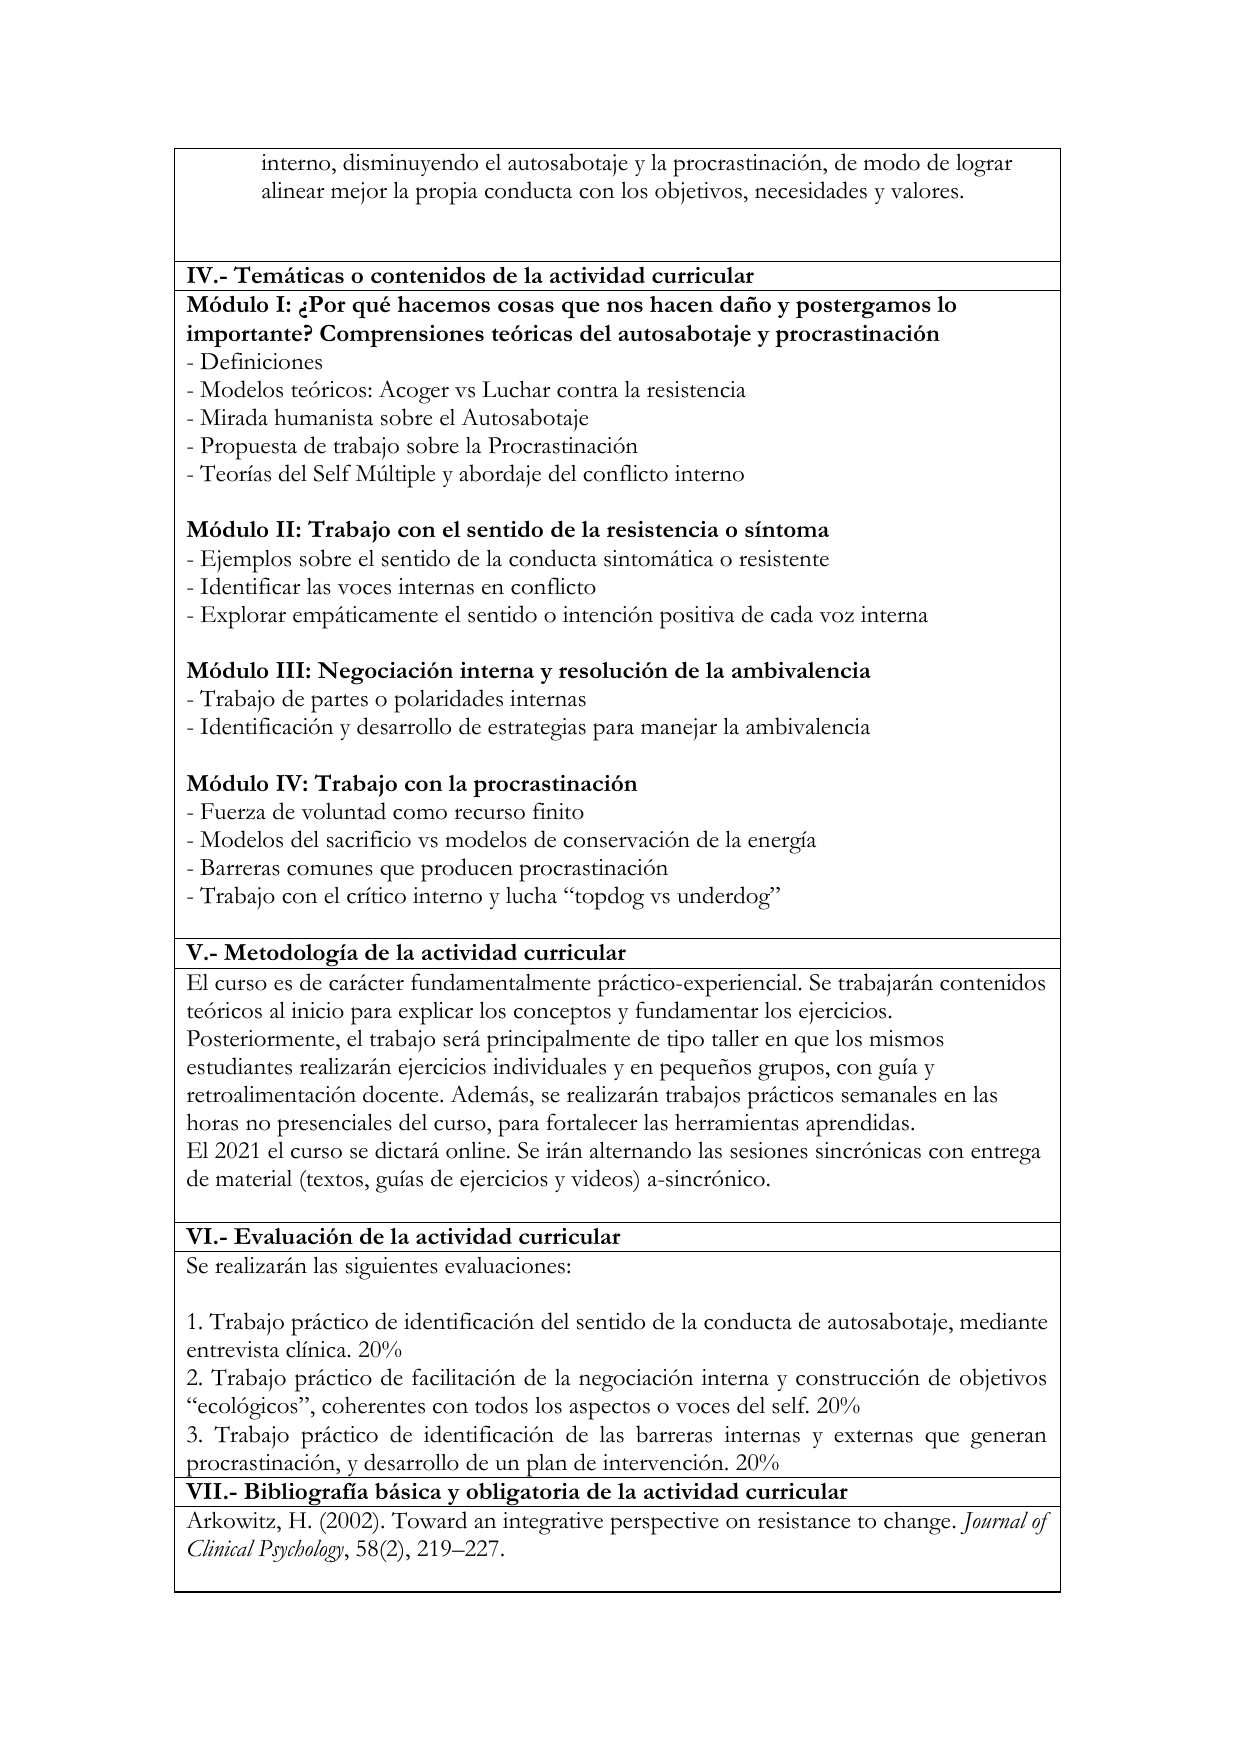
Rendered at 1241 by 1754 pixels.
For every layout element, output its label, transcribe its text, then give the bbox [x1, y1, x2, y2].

table_cell Módulo I: ¿Por qué hacemos cosas que nos hacen daño y postergamos lo importante? Comprensiones teóricas del autosabotaje y procrastinación - Definiciones - Modelos teóricos: Acoger vs Luchar contra la resistencia - Mirada humanista sobre el Autosabotaje - Propuesta de trabajo sobre la Procrastinación - Teorías del Self Múltiple y abordaje del conflicto interno Módulo II: Trabajo con el sentido de la resistencia o síntoma - Ejemplos sobre el sentido de la conducta sintomática o resistente - Identificar las voces internas en conflicto - Explorar empáticamente el sentido o intención positiva de cada voz interna Módulo III: Negociación interna y resolución de la ambivalencia - Trabajo de partes o polaridades internas - Identificación y desarrollo de estrategias para manejar la ambivalencia Módulo IV: Trabajo con la procrastinación - Fuerza de voluntad como recurso finito - Modelos del sacrificio vs modelos de conservación de la energía - Barreras comunes que producen procrastinación - Trabajo con el crítico interno y lucha “topdog vs underdog” [175, 291, 1060, 938]
table_cell IV.- Temáticas o contenidos de la actividad curricular [175, 262, 1060, 290]
table_cell VI.- Evaluación de la actividad curricular [175, 1223, 1060, 1251]
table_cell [175, 149, 1060, 261]
table_cell El curso es de carácter fundamentalmente práctico-experiencial. Se trabajarán contenidos teóricos al inicio para explicar los conceptos y fundamentar los ejercicios. Posteriormente, el trabajo será principalmente de tipo taller en que los mismos estudiantes realizarán ejercicios individuales y en pequeños grupos, con guía y retroalimentación docente. Además, se realizarán trabajos prácticos semanales en las horas no presenciales del curso, para fortalecer las herramientas aprendidas. El 2021 el curso se dictará online. Se irán alternando las sesiones sincrónicas con entrega de material (textos, guías de ejercicios y videos) a-sincrónico. [175, 969, 1060, 1222]
table_cell Se realizarán las siguientes evaluaciones: 1. Trabajo práctico de identificación del sentido de la conducta de autosabotaje, mediante entrevista clínica. 20% 2. Trabajo práctico de facilitación de la negociación interna y construcción de objetivos “ecológicos”, coherentes con todos los aspectos o voces del self. 20% 3. Trabajo práctico de identificación de las barreras internas y externas que generan procrastinación, y desarrollo de un plan de intervención. 20% [175, 1252, 1060, 1477]
table_cell V.- Metodología de la actividad curricular [175, 939, 1060, 967]
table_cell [175, 1507, 1060, 1591]
table_cell VII.- Bibliografía básica y obligatoria de la actividad curricular [175, 1478, 1060, 1506]
